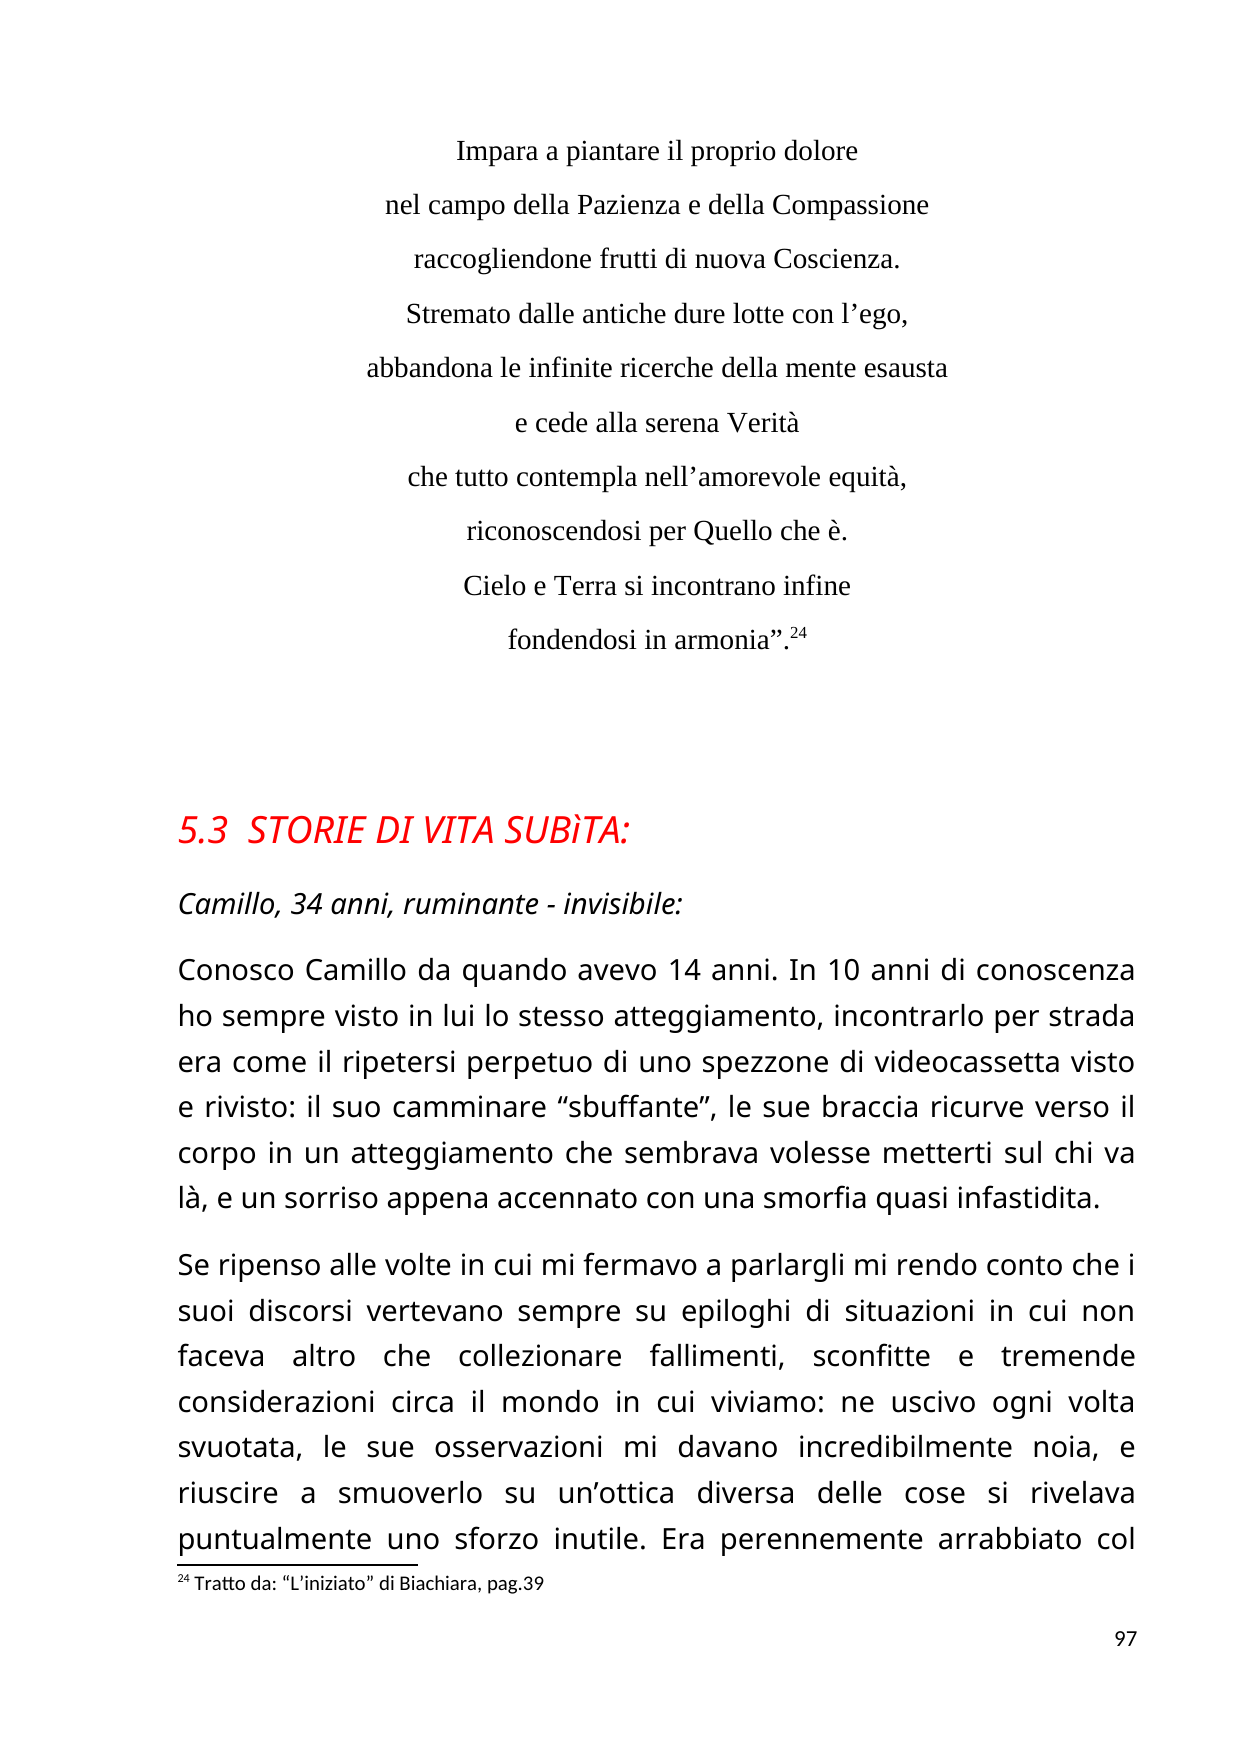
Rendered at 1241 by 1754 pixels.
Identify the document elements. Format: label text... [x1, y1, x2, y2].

text Cielo e Terra si incontrano infine [177, 568, 1137, 601]
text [177, 1244, 1137, 1558]
text raccogliendone frutti di nuova Coscienza. [177, 242, 1137, 275]
text fondendosi in armonia”. [177, 622, 1137, 656]
text abbandona le infinite ricerche della mente esausta [177, 350, 1137, 384]
text Impara a piantare il proprio dolore [177, 133, 1137, 166]
text Camillo, 34 anni, ruminante - invisibile: [177, 883, 1137, 923]
text riconoscendosi per Quello che è. [177, 513, 1137, 547]
text che tutto contempla nell’amorevole equità, [177, 459, 1137, 493]
text Conosco Camillo da quando avevo 14 anni. In 10 anni di conoscenza ho sempre visto in lui lo stesso atteggiamento, incontrarlo per strada era come il ripetersi perpetuo di uno spezzone di videocassetta visto e rivisto: il suo camminare “sbuffante”, le sue braccia ricurve verso il corpo in un atteggiamento che sembrava volesse metterti sul chi va là, e un sorriso appena accennato con una smorfia quasi infastidita. [177, 949, 1137, 1217]
text 5.3 STORIE DI VITA SUBìTA: [177, 804, 1137, 855]
text e cede alla serena Verità [177, 405, 1137, 438]
text nel campo della Pazienza e della Compassione [177, 187, 1137, 221]
text Stremato dalle antiche dure lotte con l’ego, [177, 296, 1137, 329]
